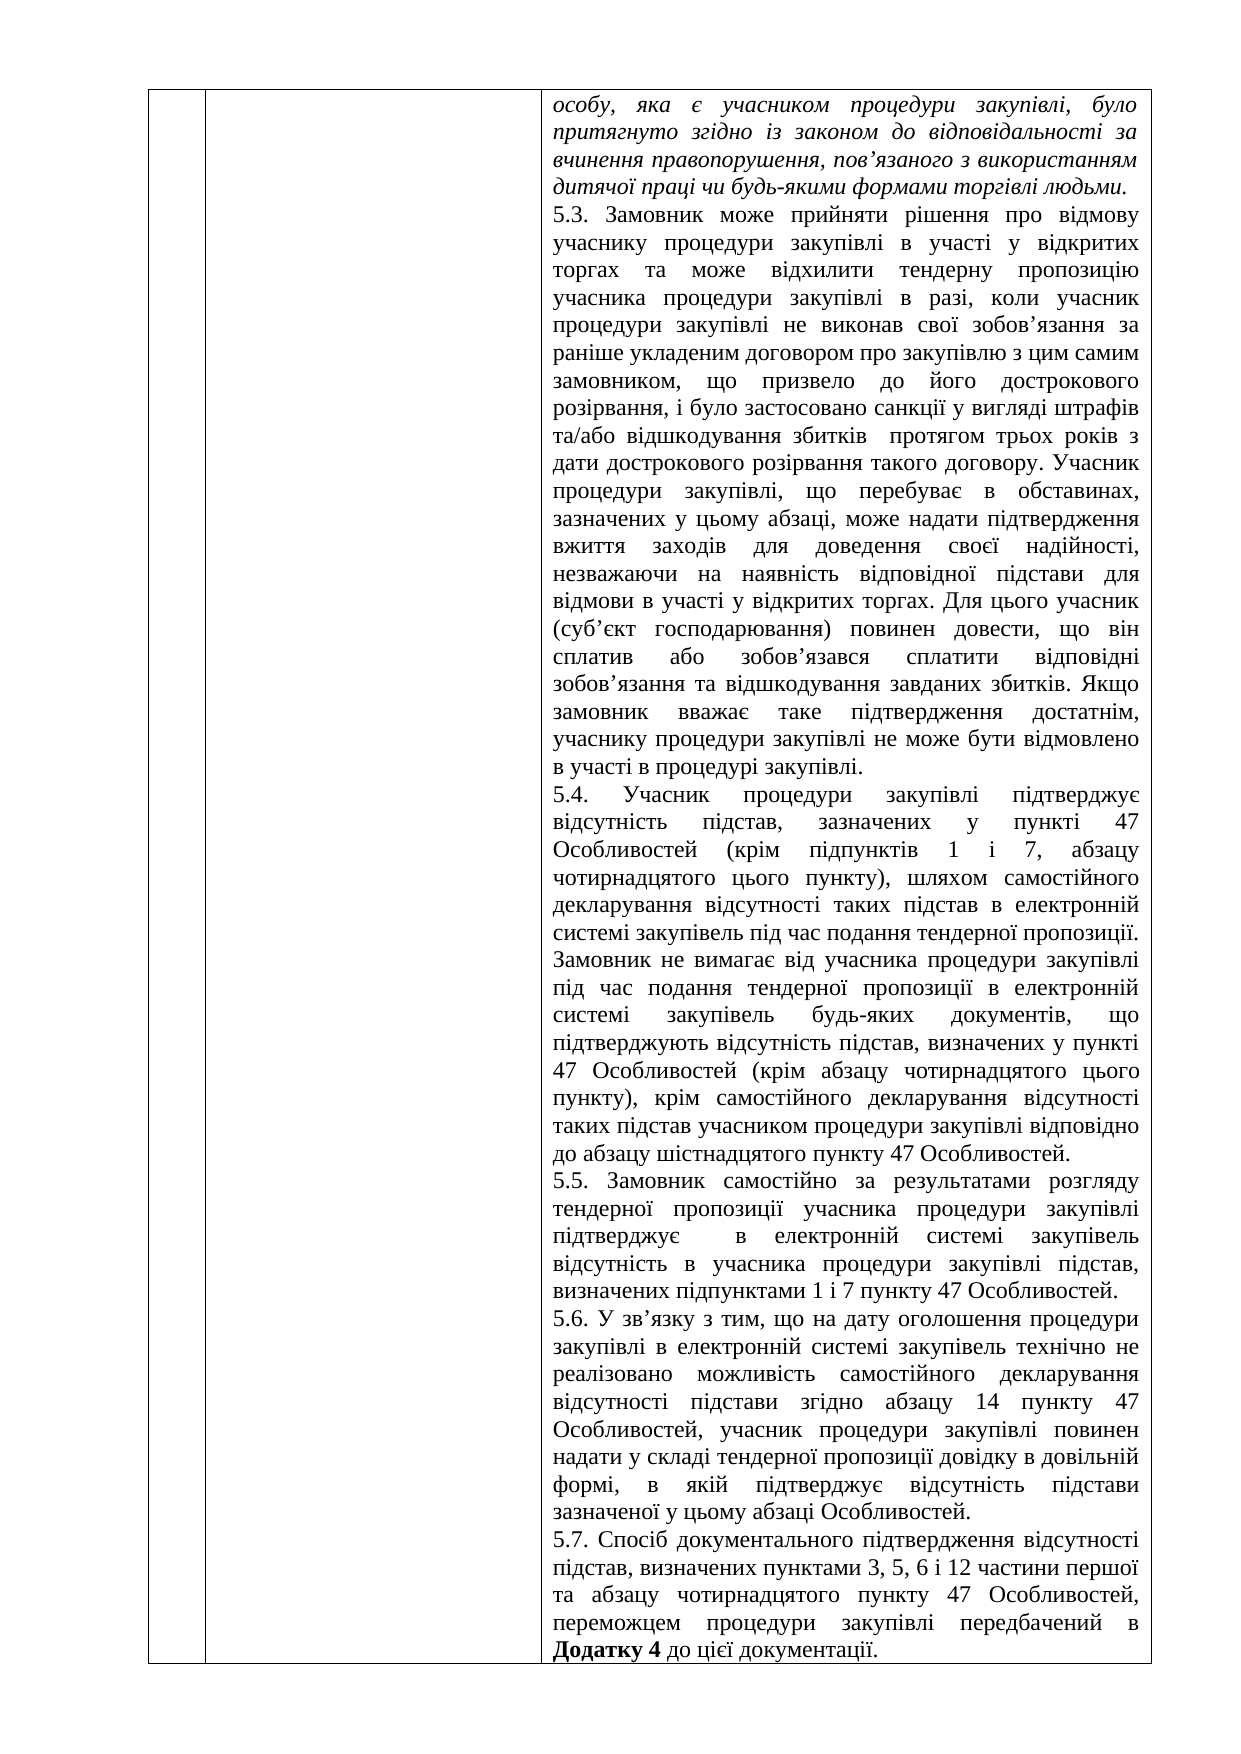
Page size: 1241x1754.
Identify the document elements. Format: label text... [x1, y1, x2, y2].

table_cell 5 [149, 90, 205, 1663]
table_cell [206, 90, 541, 1663]
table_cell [542, 90, 1151, 1663]
